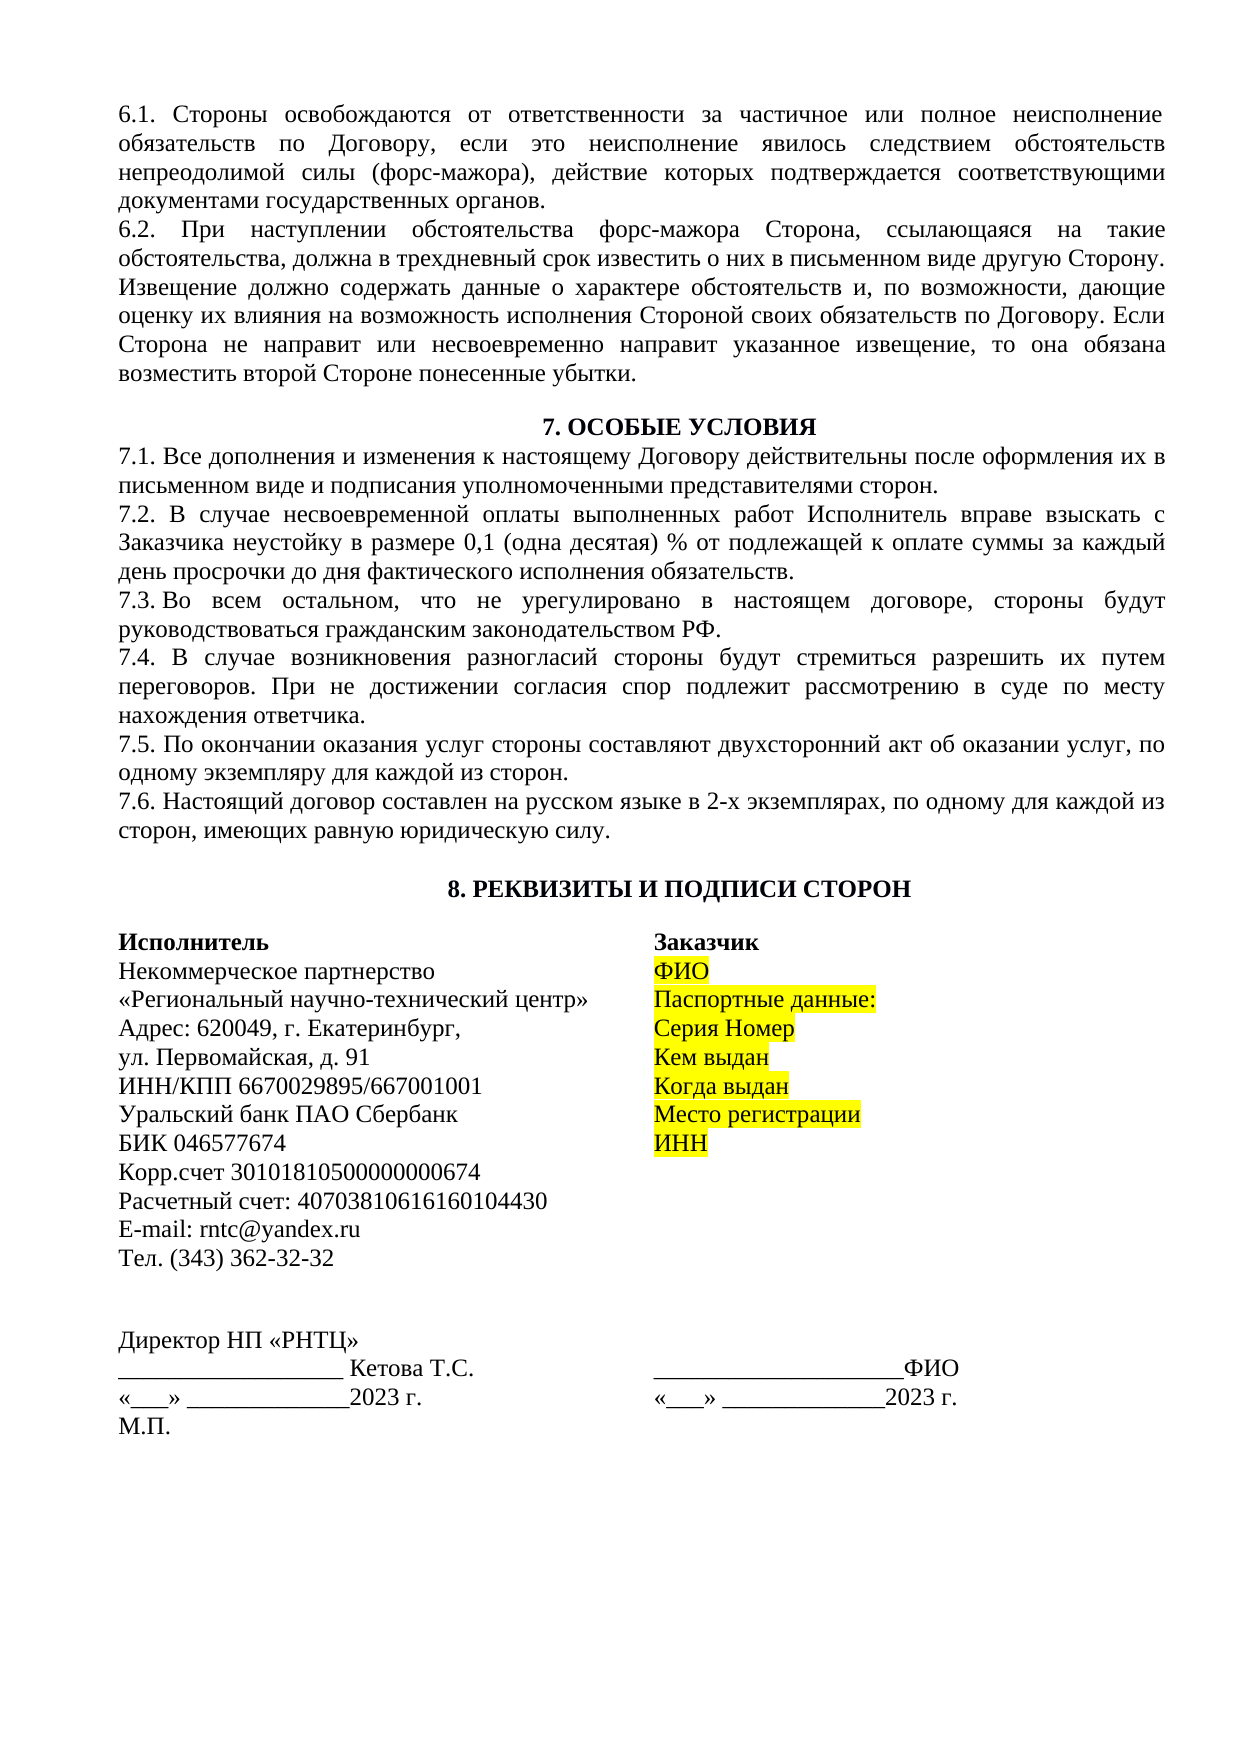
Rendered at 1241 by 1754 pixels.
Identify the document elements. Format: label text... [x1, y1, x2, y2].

text 7.3. Во всем остальном, что не урегулировано в настоящем договоре, стороны будут руководствоваться гражданским законодательством РФ. [118, 585, 1167, 642]
text 7.1. Все дополнения и изменения к настоящему Договору действительны после оформления их в письменном виде и подписания уполномоченными представителями сторон. [118, 441, 1167, 499]
text 7.2. В случае несвоевременной оплаты выполненных работ Исполнитель вправе взыскать с Заказчика неустойку в размере 0,1 (одна десятая) % от подлежащей к оплате суммы за каждый день просрочки до дня фактического исполнения обязательств. [118, 499, 1167, 585]
text 6.1. Стороны освобождаются от ответственности за частичное или полное неисполнение обязательств по Договору, если это неисполнение явилось следствием обстоятельств непреодолимой силы (форс-мажора), действие которых подтверждается соответствующими документами государственных органов. [118, 99, 1167, 214]
text 7. ОСОБЫЕ УСЛОВИЯ [148, 411, 1167, 441]
table_cell Директор НП «РНТЦ» __________________ Кетова Т.С. «___» _____________2023 г. М.П. [107, 1325, 642, 1440]
text 8. РЕКВИЗИТЫ И ПОДПИСИ СТОРОН [148, 872, 1167, 903]
table_cell ____________________ФИО «___» _____________2023 г. [642, 1325, 1178, 1440]
text 7.6. Настоящий договор составлен на русском языке в 2-х экземплярах, по одному для каждой из сторон, имеющих равную юридическую силу. [118, 786, 1167, 844]
text 6.2. При наступлении обстоятельства форс-мажора Сторона, ссылающаяся на такие обстоятельства, должна в трехдневный срок известить о них в письменном виде другую Сторону. Извещение должно содержать данные о характере обстоятельств и, по возможности, дающие оценку их влияния на возможность исполнения Стороной своих обязательств по Договору. Если Сторона не направит или несвоевременно направит указанное извещение, то она обязана возместить второй Стороне понесенные убытки. [118, 214, 1167, 387]
table_header Исполнитель Некоммерческое партнерство «Региональный научно-технический центр» Адрес: 620049, г. Екатеринбург, ул. Первомайская, д. 91 ИНН/КПП 6670029895/667001001 Уральский банк ПАО Сбербанк БИК 046577674 Корр.счет 30101810500000000674 Расчетный счет: 40703810616160104430 E-mail: rntc@yandex.ru Тел. (343) 362-32-32 [107, 927, 642, 1325]
text 7.5. По окончании оказания услуг стороны составляют двухсторонний акт об оказании услуг, по одному экземпляру для каждой из сторон. [118, 729, 1167, 786]
text 7.4. В случае возникновения разногласий стороны будут стремиться разрешить их путем переговоров. При не достижении согласия спор подлежит рассмотрению в суде по месту нахождения ответчика. [118, 642, 1167, 729]
table_header Заказчик ФИО Паспортные данные: Серия Номер Кем выдан Когда выдан Место регистрации ИНН [642, 927, 1178, 1325]
